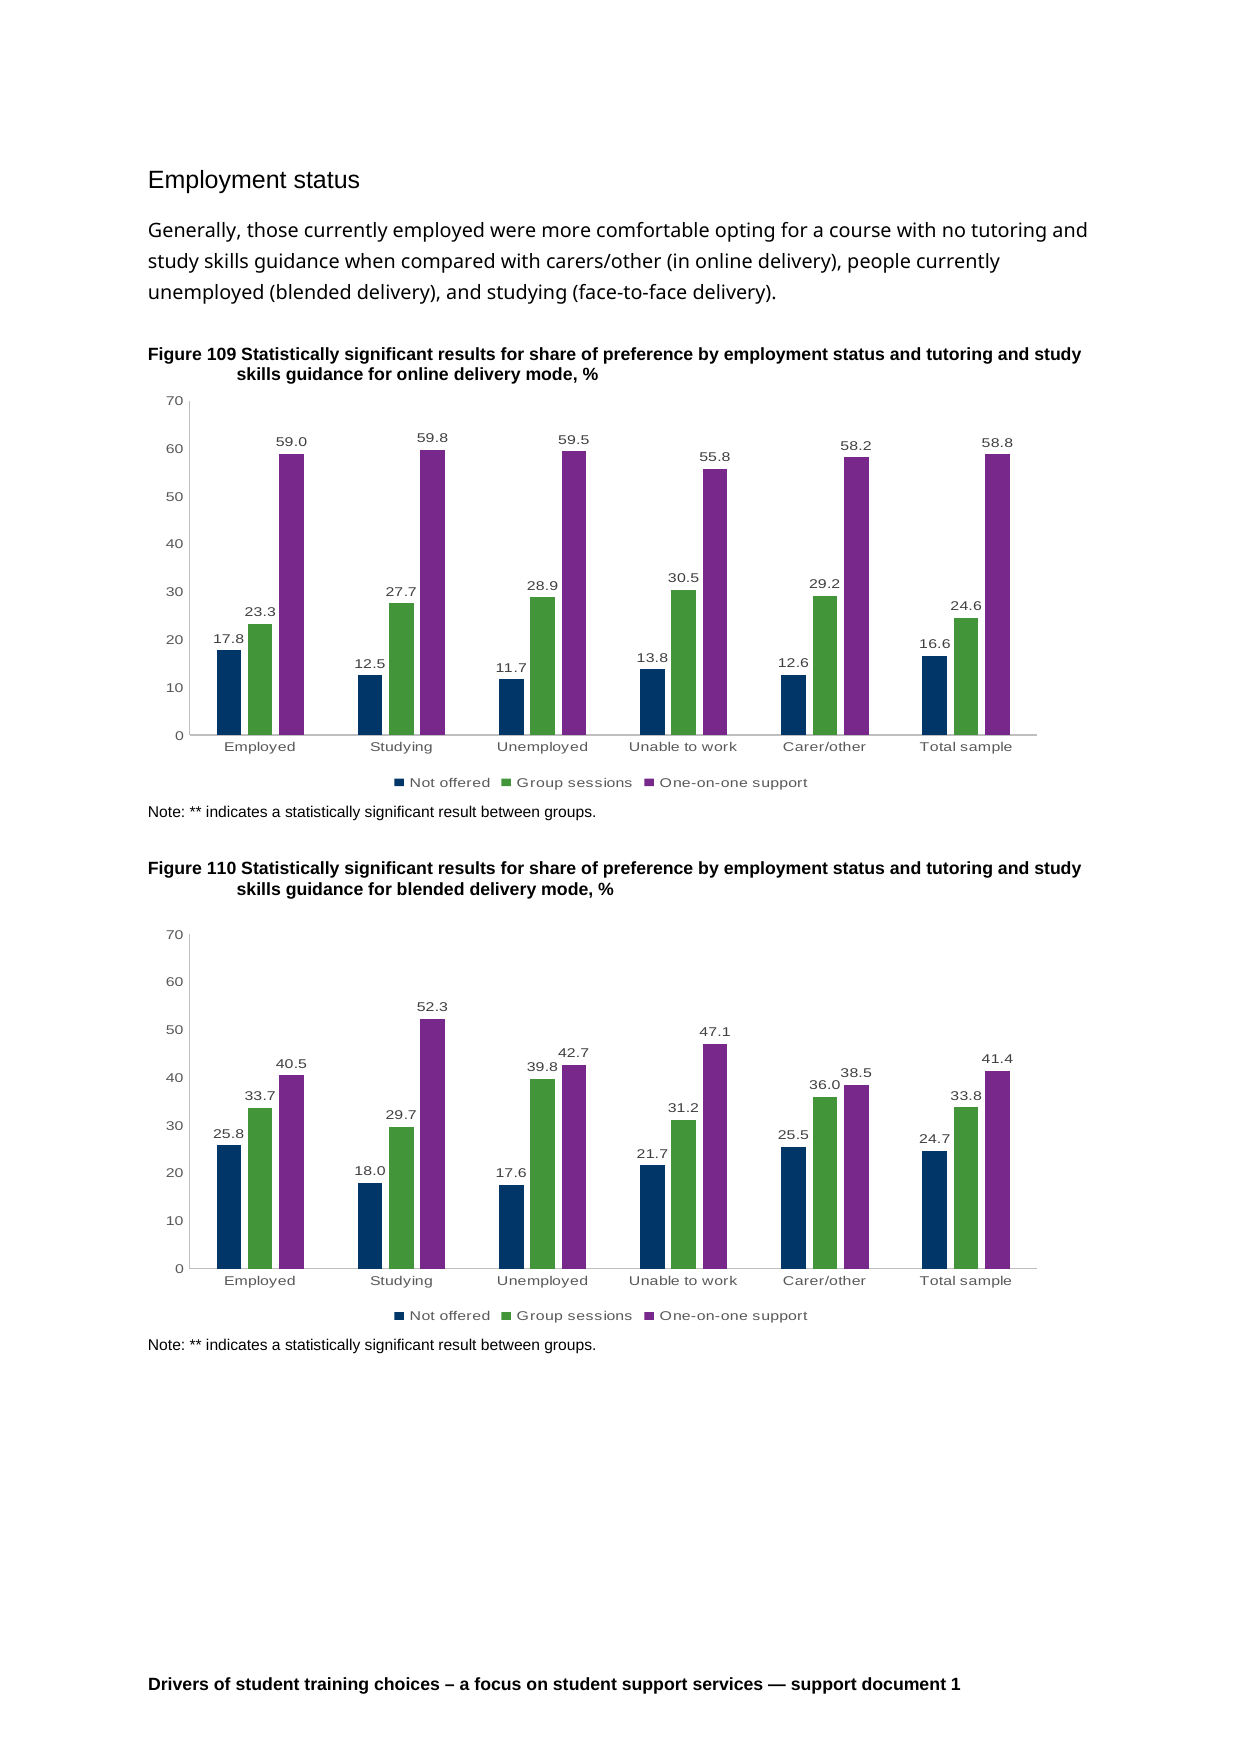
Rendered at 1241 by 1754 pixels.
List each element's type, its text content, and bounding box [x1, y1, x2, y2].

subtitle Employment status [148, 162, 1092, 195]
text Generally, those currently employed were more comfortable opting for a course with no tutoring and study skills guidance when compared with carers/other (in online delivery), people currently unemployed (blended delivery), and studying (face-to-face delivery). [148, 212, 1093, 306]
text Note: ** indicates a statistically significant result between groups. [148, 907, 1092, 1354]
title Figure 110 Statistically significant results for share of preference by employment status and tutoring and study skills guidance for blended delivery mode, % [148, 858, 1092, 899]
text Note: ** indicates a statistically significant result between groups. [148, 392, 1092, 821]
title Figure 109 Statistically significant results for share of preference by employment status and tutoring and study skills guidance for online delivery mode, % [148, 343, 1092, 384]
